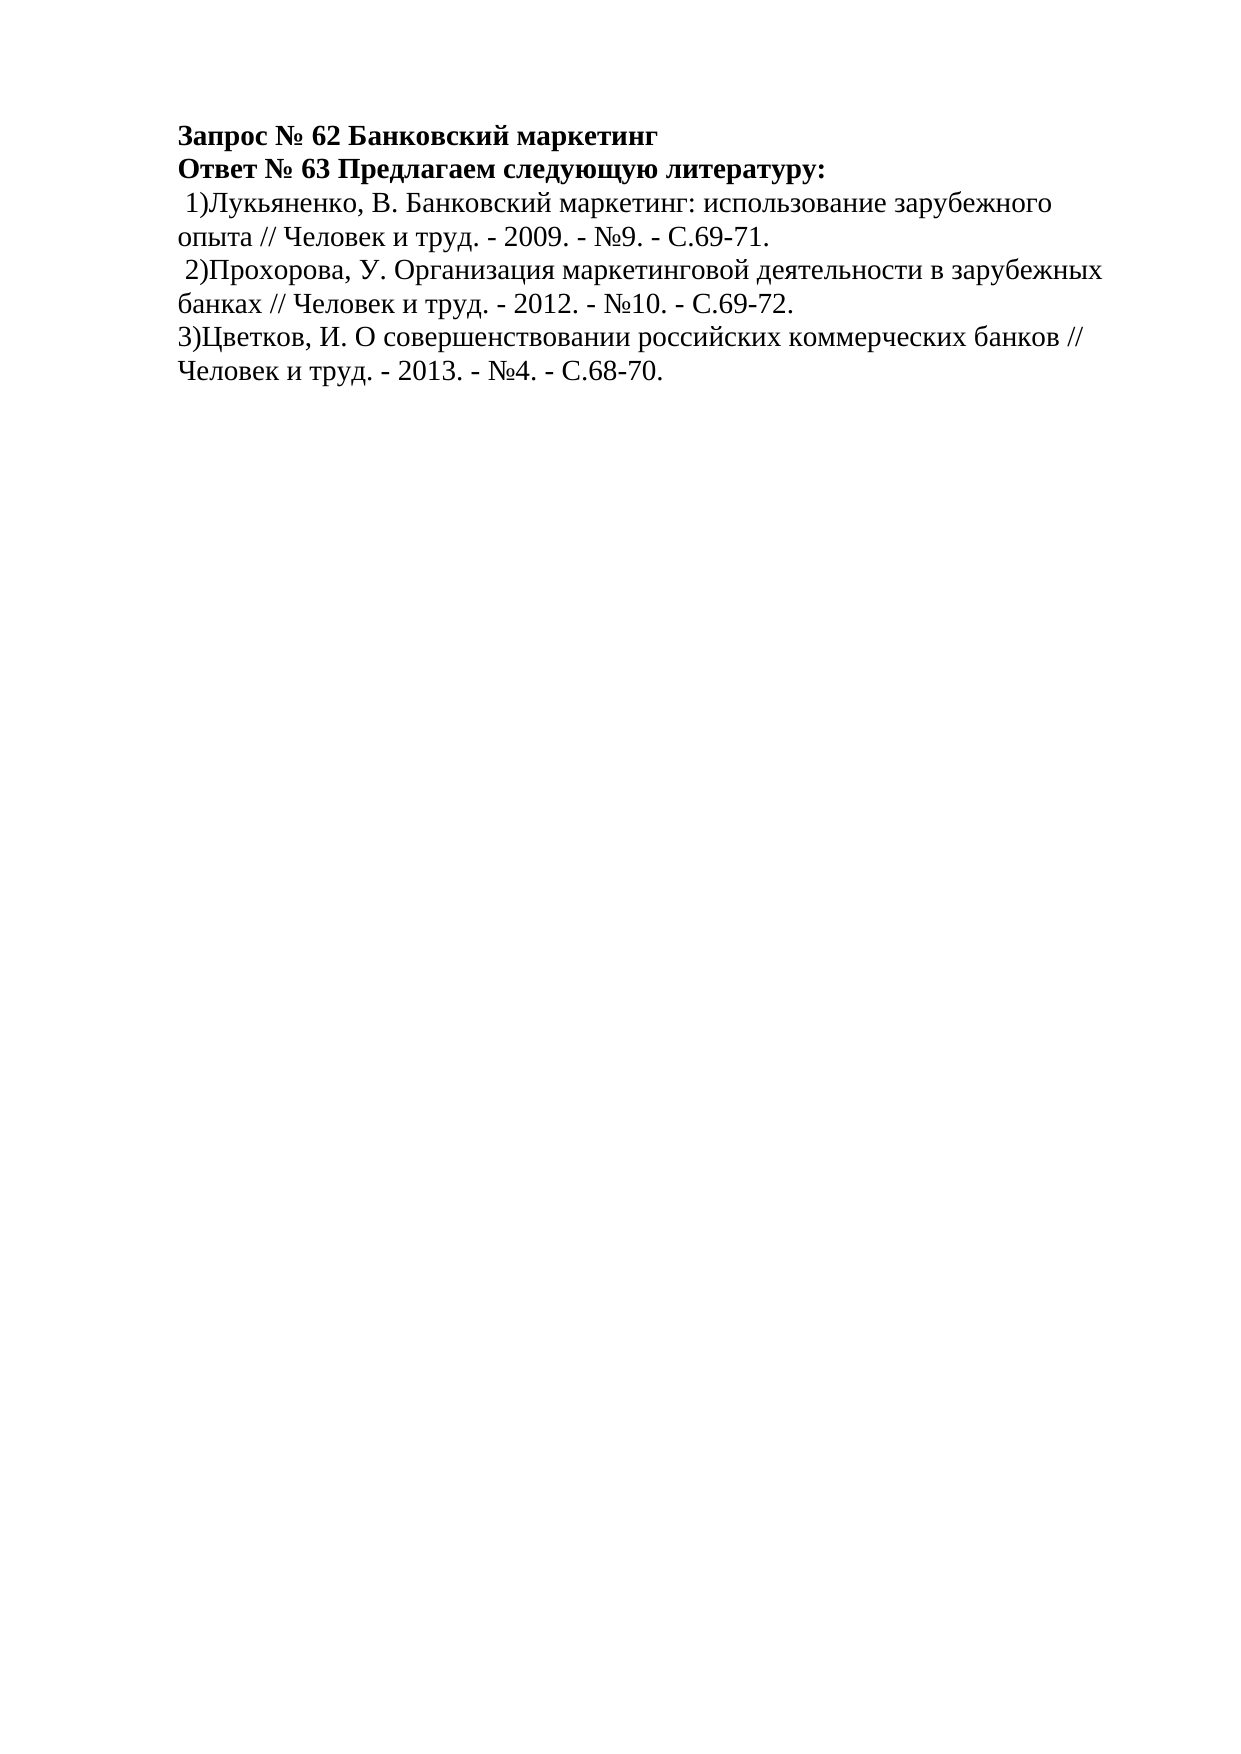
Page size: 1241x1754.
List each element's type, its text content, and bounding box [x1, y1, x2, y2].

text 3)Цветков, И. О совершенствовании российских коммерческих банков // Человек и труд. - 2013. - №4. - С.68-70. [177, 319, 1152, 386]
text Запрос № 62 Банковский маркетинг [177, 118, 1152, 152]
text 2)Прохорова, У. Организация маркетинговой деятельности в зарубежных банках // Человек и труд. - 2012. - №10. - С.69-72. [177, 252, 1152, 319]
text 1)Лукьяненко, В. Банковский маркетинг: использование зарубежного опыта // Человек и труд. - 2009. - №9. - С.69-71. [177, 185, 1152, 252]
text Ответ № 63 Предлагаем следующую литературу: [177, 152, 1152, 185]
